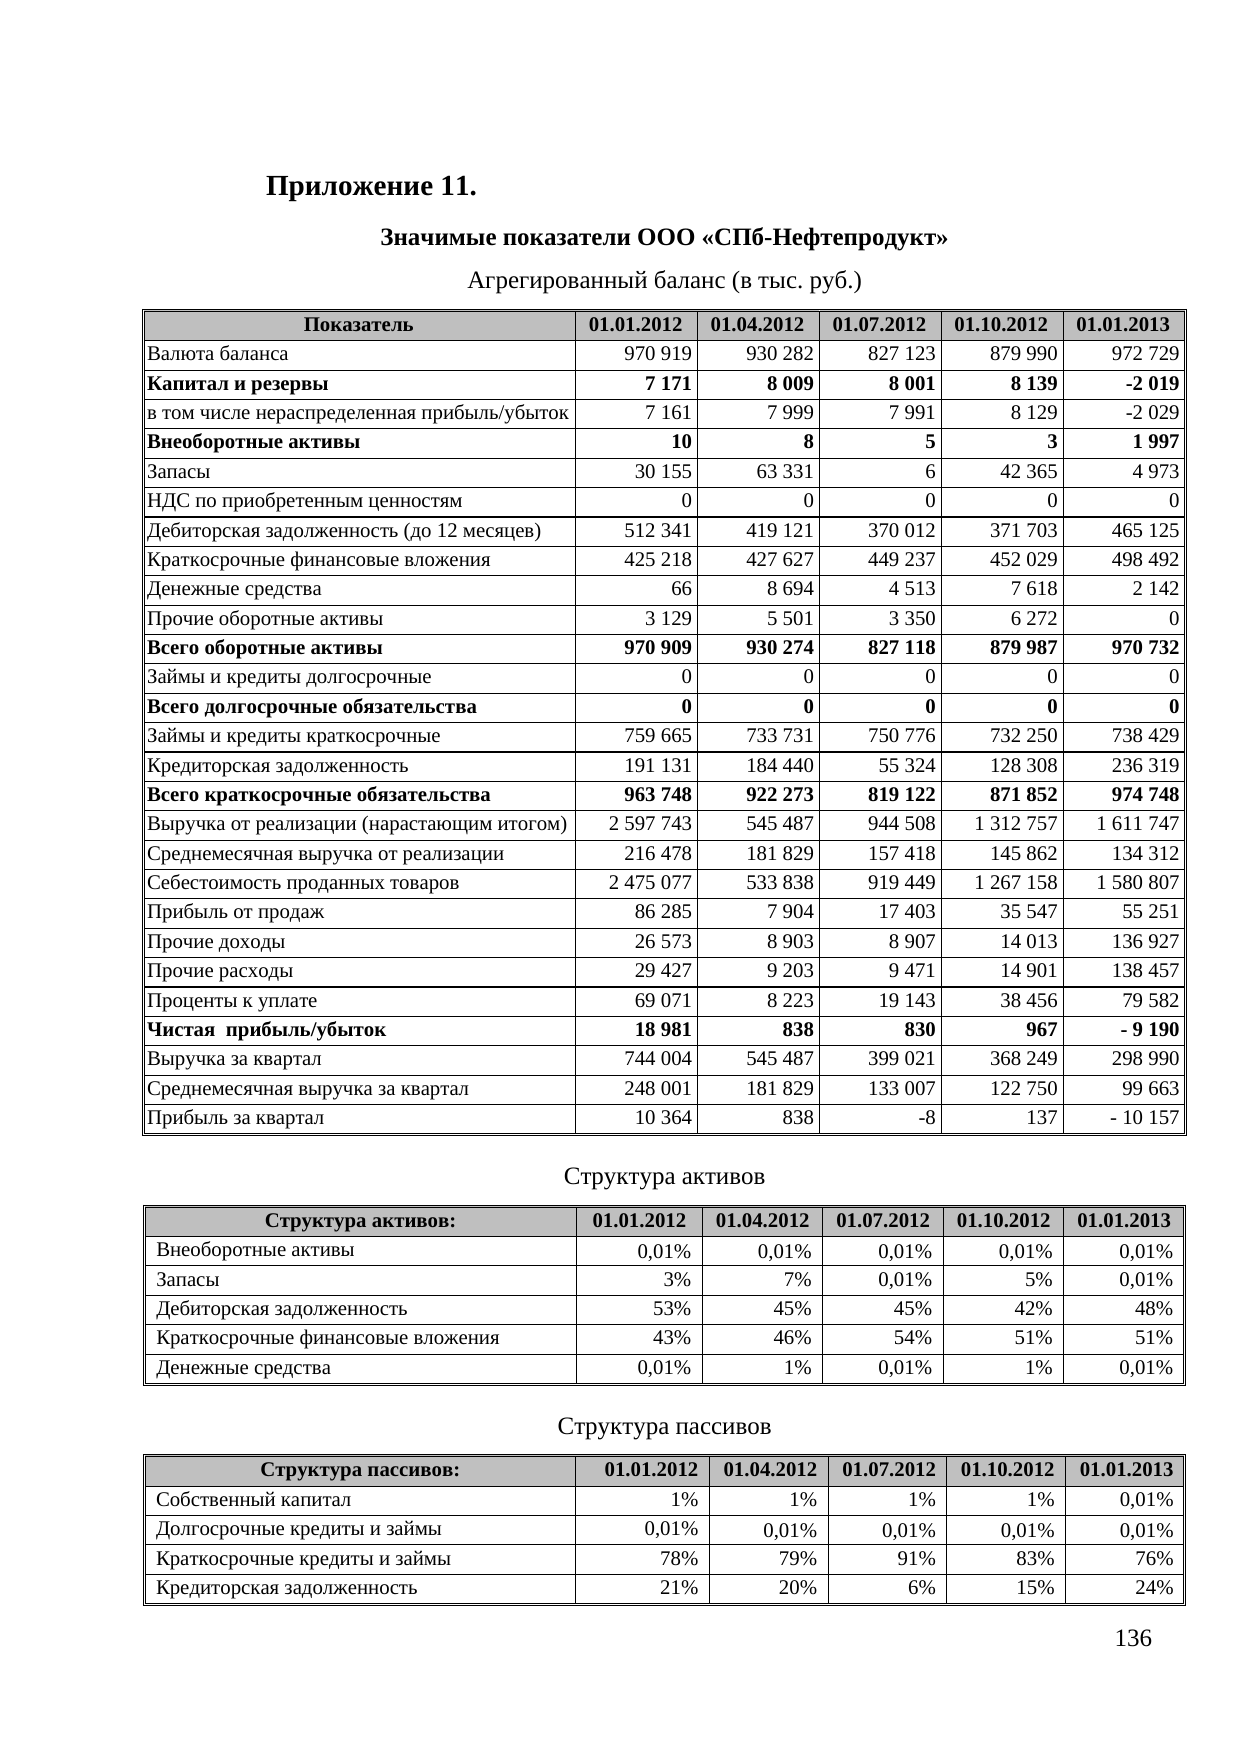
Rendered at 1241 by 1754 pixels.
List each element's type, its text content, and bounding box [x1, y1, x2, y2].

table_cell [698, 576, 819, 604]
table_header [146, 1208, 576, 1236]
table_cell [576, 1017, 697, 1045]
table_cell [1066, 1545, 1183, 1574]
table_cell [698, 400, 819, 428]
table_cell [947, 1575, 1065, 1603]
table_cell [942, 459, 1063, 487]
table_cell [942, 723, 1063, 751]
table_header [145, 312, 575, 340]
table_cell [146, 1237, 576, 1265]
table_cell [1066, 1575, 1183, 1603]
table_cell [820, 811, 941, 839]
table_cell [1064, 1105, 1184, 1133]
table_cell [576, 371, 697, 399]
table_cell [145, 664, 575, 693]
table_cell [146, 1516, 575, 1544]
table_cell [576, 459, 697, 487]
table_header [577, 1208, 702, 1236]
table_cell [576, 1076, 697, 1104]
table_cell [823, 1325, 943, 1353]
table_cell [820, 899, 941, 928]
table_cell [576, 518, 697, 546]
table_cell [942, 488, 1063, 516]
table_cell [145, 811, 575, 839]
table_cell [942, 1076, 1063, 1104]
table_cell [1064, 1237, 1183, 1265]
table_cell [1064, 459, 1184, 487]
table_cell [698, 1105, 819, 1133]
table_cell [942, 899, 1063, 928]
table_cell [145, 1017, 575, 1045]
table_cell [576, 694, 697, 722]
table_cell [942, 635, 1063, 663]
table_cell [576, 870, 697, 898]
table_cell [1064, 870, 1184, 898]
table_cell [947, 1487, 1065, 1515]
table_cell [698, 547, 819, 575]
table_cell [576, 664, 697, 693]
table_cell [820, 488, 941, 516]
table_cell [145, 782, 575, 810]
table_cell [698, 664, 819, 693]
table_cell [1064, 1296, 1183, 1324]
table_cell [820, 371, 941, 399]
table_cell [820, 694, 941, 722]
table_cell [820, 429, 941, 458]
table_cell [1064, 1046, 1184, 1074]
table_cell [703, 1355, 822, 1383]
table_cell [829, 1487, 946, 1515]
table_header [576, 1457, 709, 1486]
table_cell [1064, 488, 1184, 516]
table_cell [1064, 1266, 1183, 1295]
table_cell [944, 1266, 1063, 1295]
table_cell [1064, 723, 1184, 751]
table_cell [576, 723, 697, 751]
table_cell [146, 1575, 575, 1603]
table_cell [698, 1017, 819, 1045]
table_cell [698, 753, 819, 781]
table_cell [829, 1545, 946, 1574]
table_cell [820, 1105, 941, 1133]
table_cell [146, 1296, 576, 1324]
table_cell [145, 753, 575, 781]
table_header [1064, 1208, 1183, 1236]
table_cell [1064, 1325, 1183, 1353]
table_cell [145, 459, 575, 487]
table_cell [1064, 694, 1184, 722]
text Структура пассивов [177, 1411, 1152, 1440]
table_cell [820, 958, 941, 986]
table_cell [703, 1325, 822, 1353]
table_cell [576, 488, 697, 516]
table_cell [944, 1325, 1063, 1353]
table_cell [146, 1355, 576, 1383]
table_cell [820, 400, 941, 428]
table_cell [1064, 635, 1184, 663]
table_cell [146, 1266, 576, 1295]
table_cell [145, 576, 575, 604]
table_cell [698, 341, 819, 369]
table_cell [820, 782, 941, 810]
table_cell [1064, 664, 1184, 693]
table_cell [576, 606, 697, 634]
subtitle Значимые показатели ООО «СПб-Нефтепродукт» [177, 222, 1152, 251]
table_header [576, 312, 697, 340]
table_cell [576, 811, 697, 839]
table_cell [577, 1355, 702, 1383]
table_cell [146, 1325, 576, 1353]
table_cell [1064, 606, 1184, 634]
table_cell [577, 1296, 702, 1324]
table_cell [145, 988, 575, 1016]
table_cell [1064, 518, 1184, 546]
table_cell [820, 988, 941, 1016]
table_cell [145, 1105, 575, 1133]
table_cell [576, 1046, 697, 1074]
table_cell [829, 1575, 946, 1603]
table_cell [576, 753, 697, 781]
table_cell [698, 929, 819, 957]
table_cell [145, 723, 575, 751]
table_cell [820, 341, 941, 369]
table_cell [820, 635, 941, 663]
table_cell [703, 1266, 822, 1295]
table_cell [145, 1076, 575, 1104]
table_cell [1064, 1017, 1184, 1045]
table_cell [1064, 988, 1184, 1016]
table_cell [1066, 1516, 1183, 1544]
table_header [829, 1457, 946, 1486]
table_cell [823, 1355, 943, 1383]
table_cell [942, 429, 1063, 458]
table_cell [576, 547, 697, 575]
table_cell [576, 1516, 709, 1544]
text Агрегированный баланс (в тыс. руб.) [177, 266, 1152, 294]
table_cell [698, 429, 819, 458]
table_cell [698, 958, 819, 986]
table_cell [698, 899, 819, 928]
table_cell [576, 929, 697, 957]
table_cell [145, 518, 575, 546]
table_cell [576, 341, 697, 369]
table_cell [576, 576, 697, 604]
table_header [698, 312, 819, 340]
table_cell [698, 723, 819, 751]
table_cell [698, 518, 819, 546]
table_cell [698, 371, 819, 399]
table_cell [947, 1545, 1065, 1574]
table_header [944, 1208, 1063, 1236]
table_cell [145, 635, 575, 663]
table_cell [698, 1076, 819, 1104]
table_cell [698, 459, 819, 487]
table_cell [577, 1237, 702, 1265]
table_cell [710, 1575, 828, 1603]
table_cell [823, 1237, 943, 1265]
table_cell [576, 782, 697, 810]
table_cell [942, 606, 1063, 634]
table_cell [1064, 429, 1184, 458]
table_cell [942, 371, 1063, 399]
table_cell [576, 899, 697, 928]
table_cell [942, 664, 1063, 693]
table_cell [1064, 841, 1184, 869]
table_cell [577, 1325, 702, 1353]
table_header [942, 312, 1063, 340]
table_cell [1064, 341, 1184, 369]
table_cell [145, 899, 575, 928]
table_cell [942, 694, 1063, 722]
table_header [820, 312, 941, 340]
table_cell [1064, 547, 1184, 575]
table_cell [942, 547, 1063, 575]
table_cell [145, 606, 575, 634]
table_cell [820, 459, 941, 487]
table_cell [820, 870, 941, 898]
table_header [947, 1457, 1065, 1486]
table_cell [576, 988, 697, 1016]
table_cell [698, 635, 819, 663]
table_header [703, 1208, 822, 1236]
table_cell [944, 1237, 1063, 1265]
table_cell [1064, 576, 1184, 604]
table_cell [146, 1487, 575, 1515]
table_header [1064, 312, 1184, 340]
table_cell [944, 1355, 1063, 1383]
text Структура активов [177, 1161, 1152, 1190]
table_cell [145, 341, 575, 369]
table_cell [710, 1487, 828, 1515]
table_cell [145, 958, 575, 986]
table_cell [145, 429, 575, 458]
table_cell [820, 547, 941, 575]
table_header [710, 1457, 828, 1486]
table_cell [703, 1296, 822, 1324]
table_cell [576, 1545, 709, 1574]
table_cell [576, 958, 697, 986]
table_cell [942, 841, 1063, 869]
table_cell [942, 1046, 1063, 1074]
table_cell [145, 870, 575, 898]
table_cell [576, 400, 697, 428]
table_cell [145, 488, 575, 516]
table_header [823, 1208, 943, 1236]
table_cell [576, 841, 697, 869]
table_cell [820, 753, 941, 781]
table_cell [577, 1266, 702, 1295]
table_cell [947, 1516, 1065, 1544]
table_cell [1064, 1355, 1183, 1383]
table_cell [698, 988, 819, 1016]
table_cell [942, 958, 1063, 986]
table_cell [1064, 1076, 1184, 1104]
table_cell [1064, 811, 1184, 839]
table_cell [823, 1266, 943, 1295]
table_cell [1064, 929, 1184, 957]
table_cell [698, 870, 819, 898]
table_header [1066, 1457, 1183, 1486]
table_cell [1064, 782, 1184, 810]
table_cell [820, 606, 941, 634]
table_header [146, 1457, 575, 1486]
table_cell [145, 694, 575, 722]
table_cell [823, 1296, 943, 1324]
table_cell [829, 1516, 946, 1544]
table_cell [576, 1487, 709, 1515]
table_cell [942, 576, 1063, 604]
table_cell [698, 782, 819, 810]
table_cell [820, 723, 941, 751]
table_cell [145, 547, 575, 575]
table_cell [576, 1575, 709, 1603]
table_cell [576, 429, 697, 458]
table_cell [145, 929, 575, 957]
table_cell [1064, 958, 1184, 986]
subtitle Приложение 11. [177, 168, 1152, 202]
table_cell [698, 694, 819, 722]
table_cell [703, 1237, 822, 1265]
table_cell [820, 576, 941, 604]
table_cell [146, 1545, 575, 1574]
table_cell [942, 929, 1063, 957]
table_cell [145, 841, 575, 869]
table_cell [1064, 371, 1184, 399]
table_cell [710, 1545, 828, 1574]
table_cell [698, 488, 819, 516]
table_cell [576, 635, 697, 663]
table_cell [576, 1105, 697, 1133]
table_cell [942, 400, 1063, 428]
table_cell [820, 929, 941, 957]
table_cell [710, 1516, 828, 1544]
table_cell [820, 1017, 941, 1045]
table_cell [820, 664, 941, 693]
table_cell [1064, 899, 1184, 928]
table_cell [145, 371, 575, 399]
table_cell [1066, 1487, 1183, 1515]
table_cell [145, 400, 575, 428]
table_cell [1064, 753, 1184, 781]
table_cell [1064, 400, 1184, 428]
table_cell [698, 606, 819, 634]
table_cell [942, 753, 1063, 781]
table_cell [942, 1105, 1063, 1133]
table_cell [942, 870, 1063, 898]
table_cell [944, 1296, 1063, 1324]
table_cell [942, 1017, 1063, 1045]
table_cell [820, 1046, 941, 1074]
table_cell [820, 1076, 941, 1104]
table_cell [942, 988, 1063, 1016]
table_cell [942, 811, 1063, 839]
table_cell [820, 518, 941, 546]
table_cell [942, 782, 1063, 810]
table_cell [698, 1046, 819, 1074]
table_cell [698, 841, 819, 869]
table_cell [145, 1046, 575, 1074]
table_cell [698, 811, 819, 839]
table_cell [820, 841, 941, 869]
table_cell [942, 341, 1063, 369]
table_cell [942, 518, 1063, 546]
